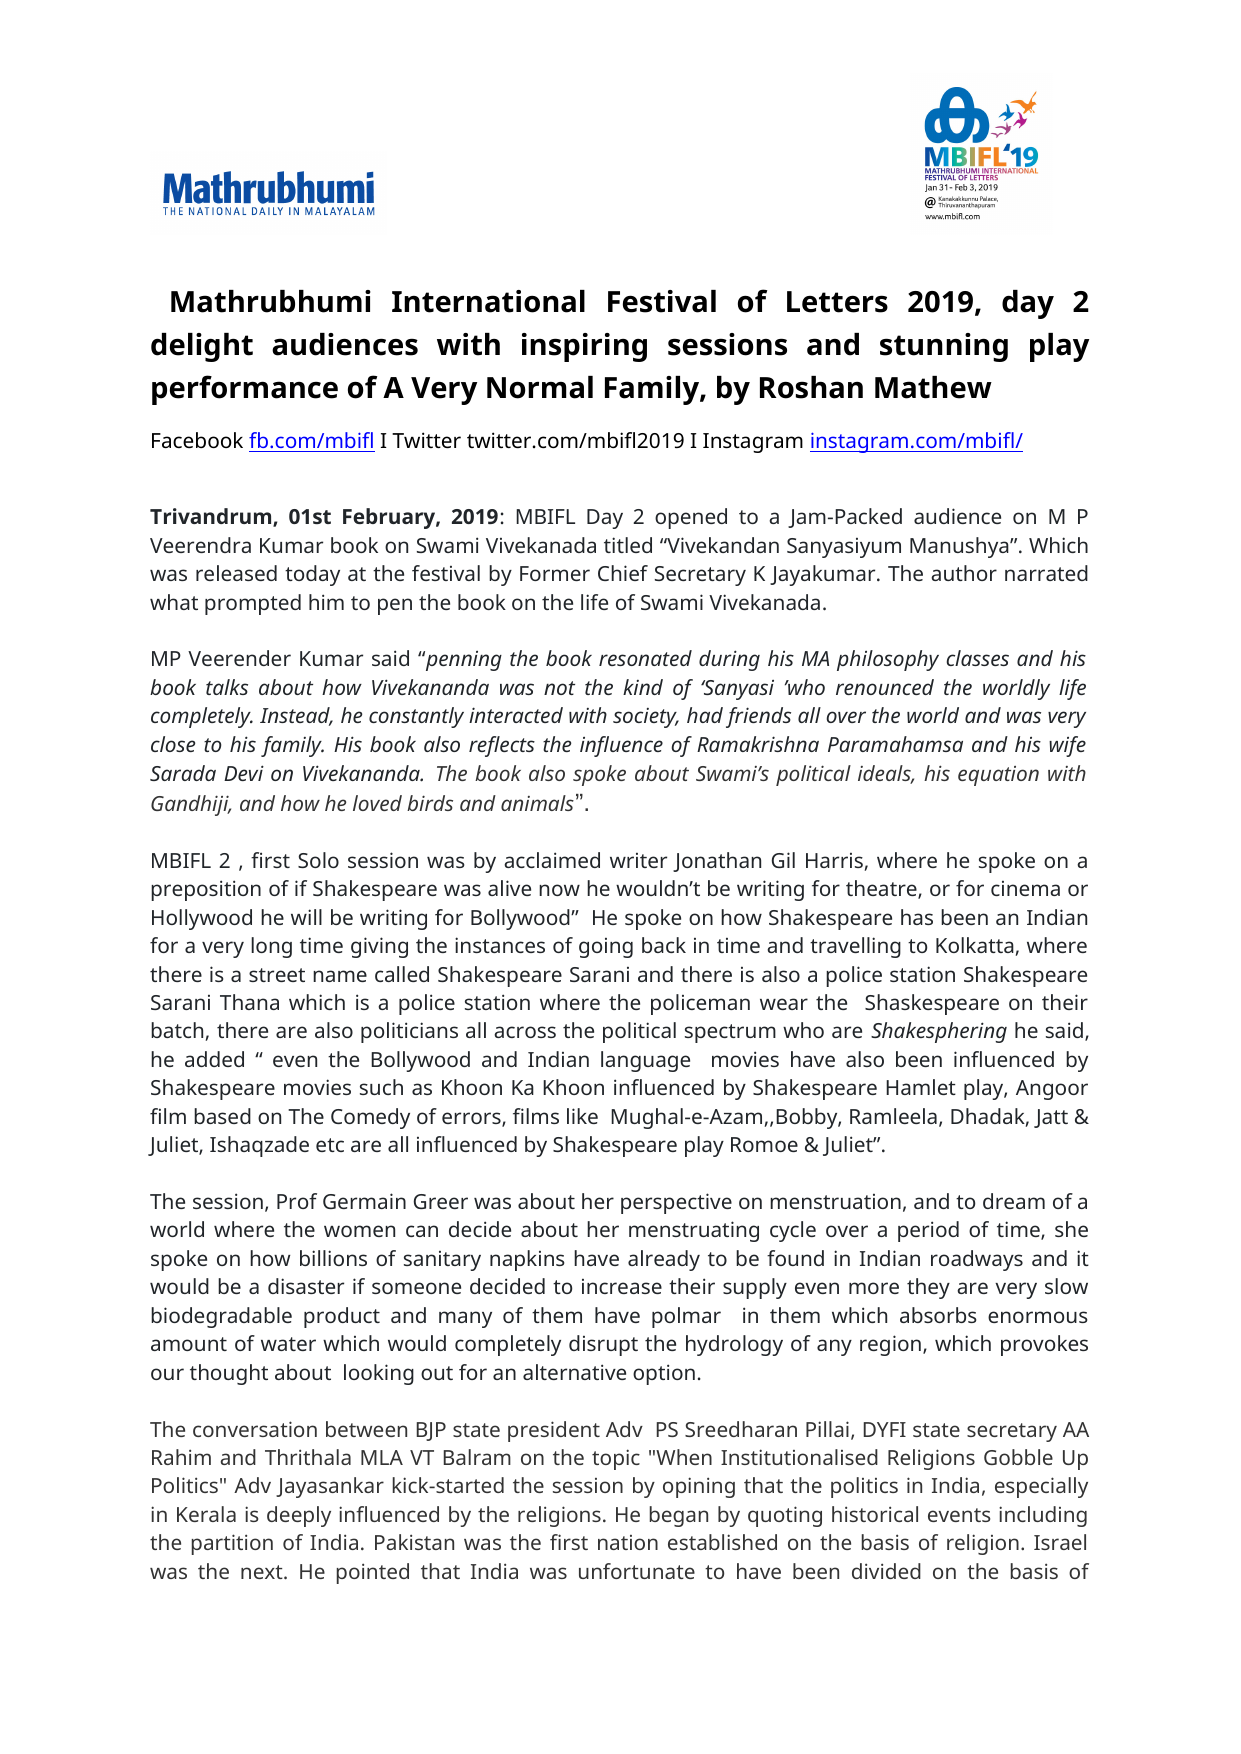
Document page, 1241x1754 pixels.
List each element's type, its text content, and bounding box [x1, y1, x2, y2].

text MBIFL 2 , first Solo session was by acclaimed writer Jonathan Gil Harris, where he spoke on a preposition of if Shakespeare was alive now he wouldn’t be writing for theatre, or for cinema or Hollywood he will be writing for Bollywood” He spoke on how Shakespeare has been an Indian for a very long time giving the instances of going back in time and travelling to Kolkatta, where there is a street name called Shakespeare Sarani and there is also a police station Shakespeare Sarani Thana which is a police station where the policeman wear the Shaskespeare on their batch, there are also politicians all across the political spectrum who are Shakesphering he said, he added “ even the Bollywood and Indian language movies have also been influenced by Shakespeare movies such as Khoon Ka Khoon influenced by Shakespeare Hamlet play, Angoor film based on The Comedy of errors, films like Mughal-e-Azam,,Bobby, Ramleela, Dhadak, Jatt & Juliet, Ishaqzade etc are all influenced by Shakespeare play Romoe & Juliet”. [150, 846, 1090, 1159]
text Trivandrum, 01st February, 2019: MBIFL Day 2 opened to a Jam-Packed audience on M P Veerendra Kumar book on Swami Vivekanada titled “Vivekandan Sanyasiyum Manushya”. Which was released today at the festival by Former Chief Secretary K Jayakumar. The author narrated what prompted him to pen the book on the life of Swami Vivekanada. [150, 502, 1090, 616]
text MP Veerender Kumar said “penning the book resonated during his MA philosophy classes and his book talks about how Vivekananda was not the kind of ‘Sanyasi ’who renounced the worldly life completely. Instead, he constantly interacted with society, had friends all over the world and was very close to his family. His book also reflects the influence of Ramakrishna Paramahamsa and his wife Sarada Devi on Vivekananda. The book also spoke about Swami’s political ideals, his equation with Gandhiji, and how he loved birds and animals”. [150, 644, 1090, 817]
picture [150, 151, 387, 235]
picture [909, 73, 1053, 235]
text The session, Prof Germain Greer was about her perspective on menstruation, and to dream of a world where the women can decide about her menstruating cycle over a period of time, she spoke on how billions of sanitary napkins have already to be found in Indian roadways and it would be a disaster if someone decided to increase their supply even more they are very slow biodegradable product and many of them have polmar in them which absorbs enormous amount of water which would completely disrupt the hydrology of any region, which provokes our thought about looking out for an alternative option. [150, 1187, 1090, 1386]
text Facebook fb.com/mbifl I Twitter twitter.com/mbifl2019 I Instagram instagram.com/mbifl/ [150, 427, 1090, 455]
text Mathrubhumi International Festival of Letters 2019, day 2 delight audiences with inspiring sessions and stunning play performance of A Very Normal Family, by Roshan Mathew [150, 282, 1090, 407]
